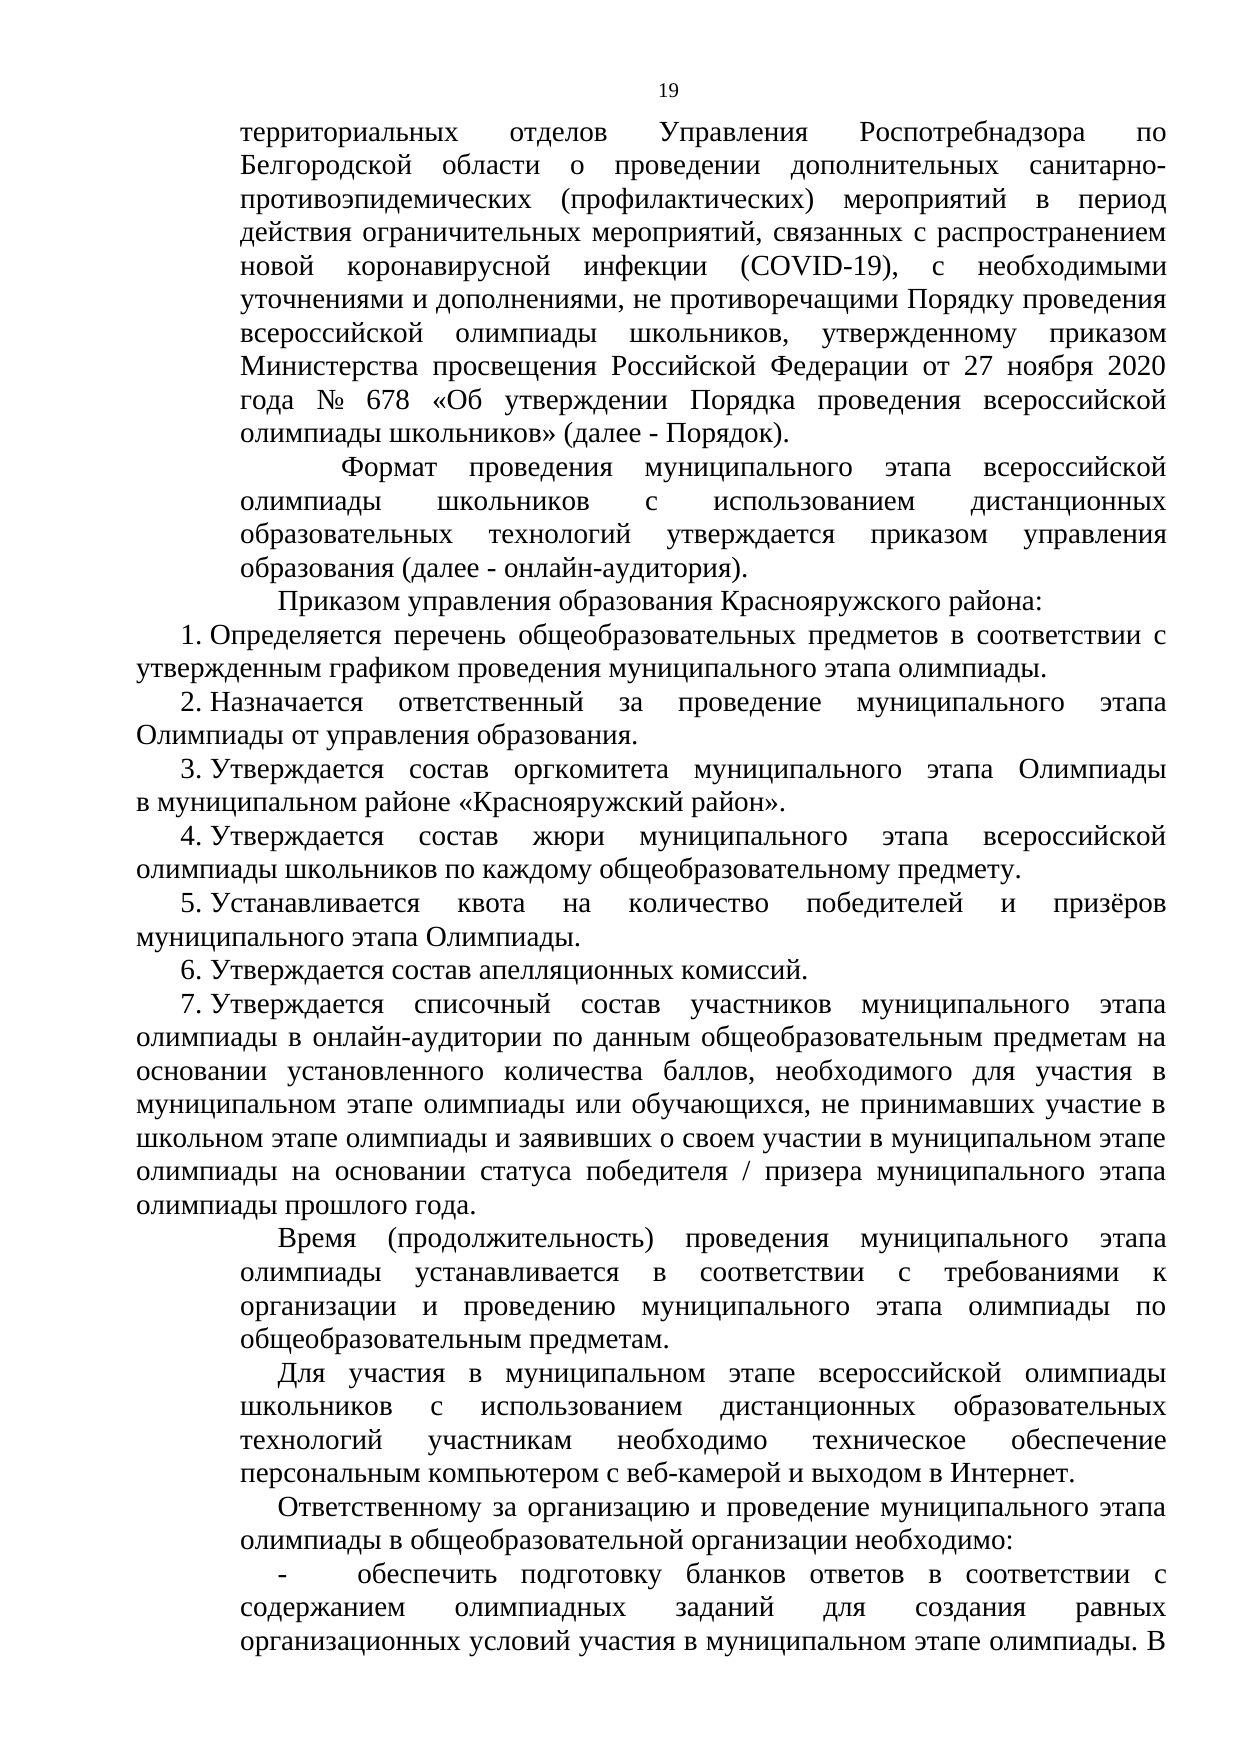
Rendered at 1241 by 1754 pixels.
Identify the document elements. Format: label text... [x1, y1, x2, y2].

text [240, 114, 1167, 449]
text Время (продолжительность) проведения муниципального этапа олимпиады устанавливается в соответствии с требованиями к организации и проведению муниципального этапа олимпиады по общеобразовательным предметам. [240, 1221, 1167, 1355]
list Утверждается состав апелляционных комиссий. [136, 952, 1167, 986]
list Устанавливается квота на количество победителей и призёров муниципального этапа Олимпиады. [136, 885, 1167, 952]
list Определяется перечень общеобразовательных предметов в соответствии с утвержденным графиком проведения муниципального этапа олимпиады. [136, 617, 1167, 684]
list Утверждается состав жюри муниципального этапа всероссийской олимпиады школьников по каждому общеобразовательному предмету. [136, 818, 1167, 885]
text Ответственному за организацию и проведение муниципального этапа олимпиады в общеобразовательной организации необходимо: [240, 1489, 1167, 1556]
text Для участия в муниципальном этапе всероссийской олимпиады школьников с использованием дистанционных образовательных технологий участникам необходимо техническое обеспечение персональным компьютером с веб-камерой и выходом в Интернет. [240, 1355, 1167, 1489]
text Формат проведения муниципального этапа всероссийской олимпиады школьников с использованием дистанционных образовательных технологий утверждается приказом управления образования (далее - онлайн-аудитория). [240, 449, 1167, 583]
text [240, 1556, 1167, 1657]
list Назначается ответственный за проведение муниципального этапа Олимпиады от управления образования. [136, 684, 1167, 751]
list Утверждается состав оргкомитета муниципального этапа Олимпиады в муниципальном районе «Краснояружский район». [136, 751, 1167, 818]
list Утверждается списочный состав участников муниципального этапа олимпиады в онлайн-аудитории по данным общеобразовательным предметам на основании установленного количества баллов, необходимого для участия в муниципальном этапе олимпиады или обучающихся, не принимавших участие в школьном этапе олимпиады и заявивших о своем участии в муниципальном этапе олимпиады на основании статуса победителя / призера муниципального этапа олимпиады прошлого года. [136, 986, 1167, 1221]
text Приказом управления образования Краснояружского района: [240, 583, 1167, 617]
